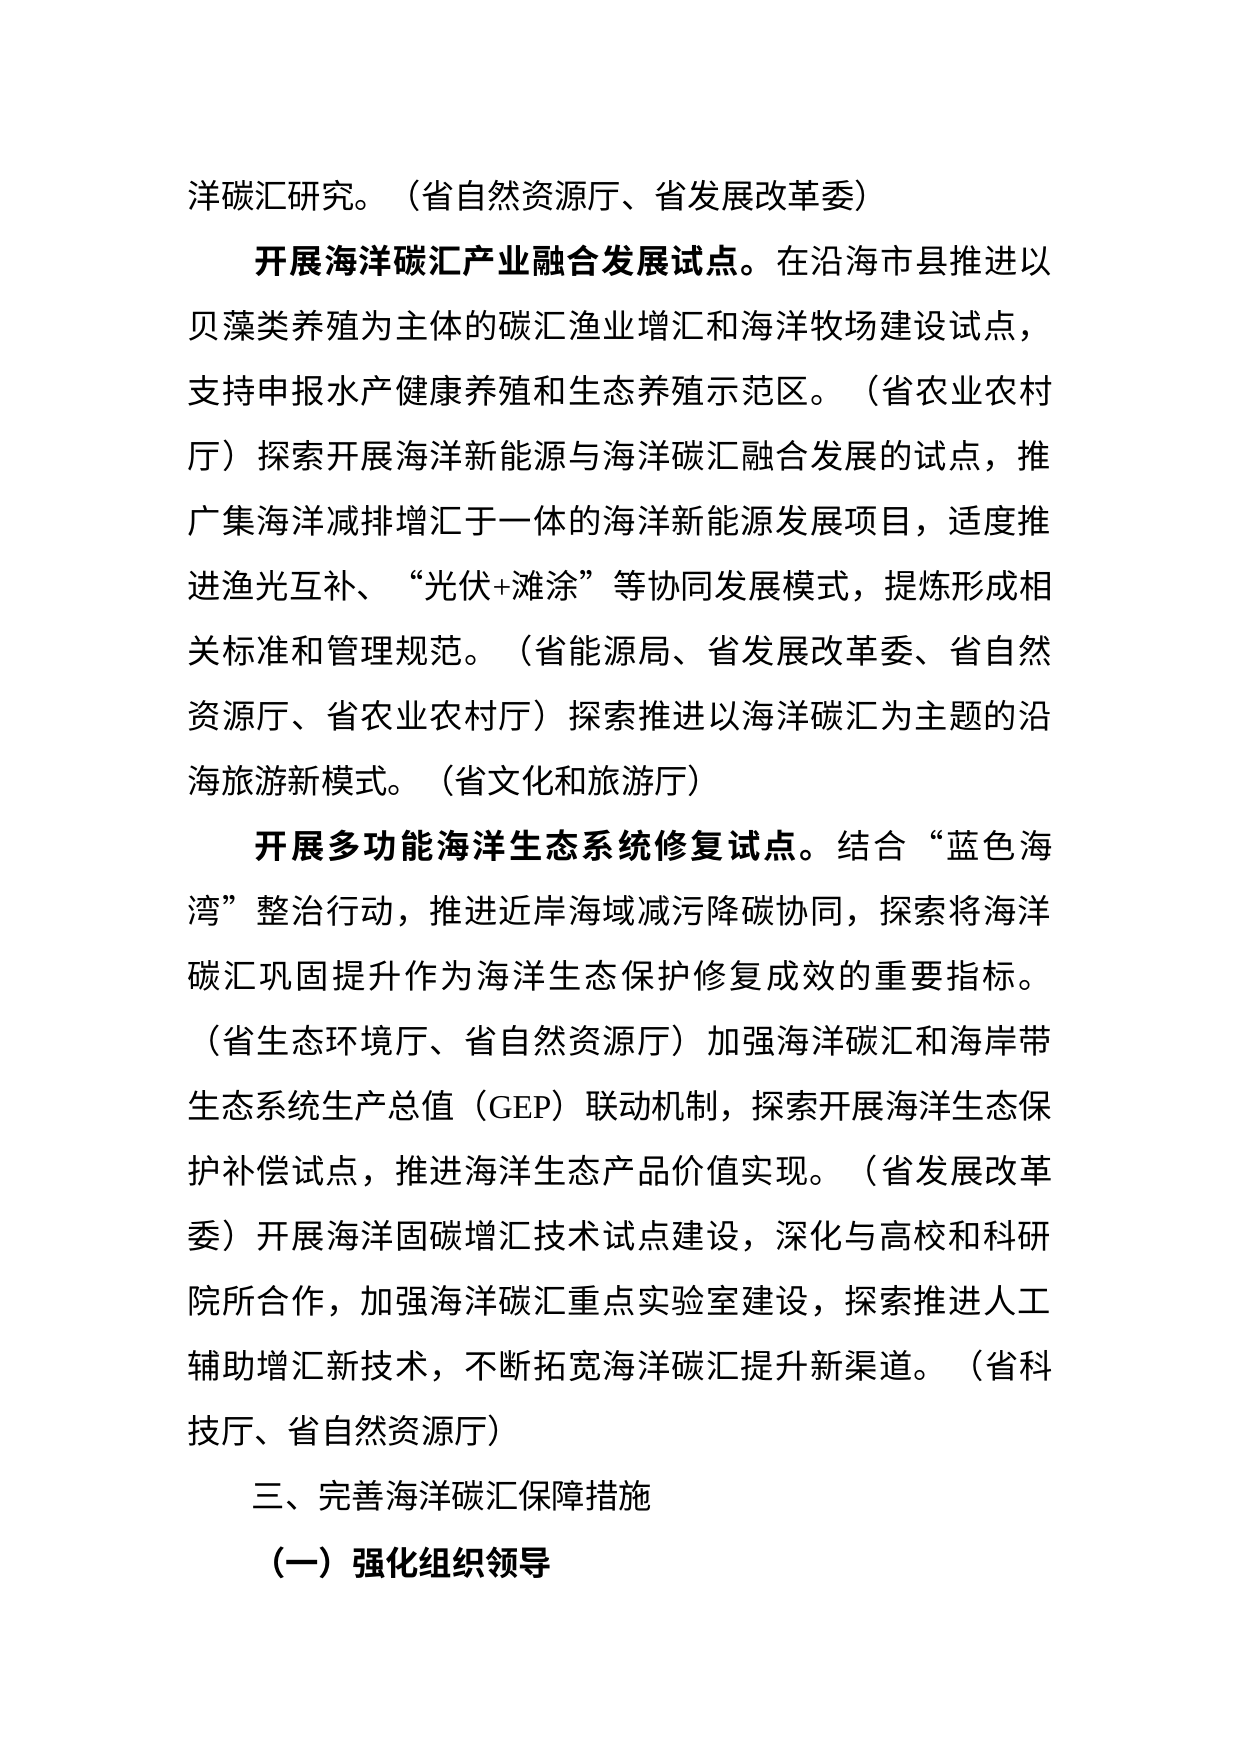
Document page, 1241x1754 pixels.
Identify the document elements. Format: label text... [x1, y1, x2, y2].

text 开展海洋碳汇产业融合发展试点。在沿海市县推进以贝藻类养殖为主体的碳汇渔业增汇和海洋牧场建设试点，支持申报水产健康养殖和生态养殖示范区。（省农业农村厅）探索开展海洋新能源与海洋碳汇融合发展的试点，推广集海洋减排增汇于一体的海洋新能源发展项目，适度推进渔光互补、“光伏+滩涂”等协同发展模式，提炼形成相关标准和管理规范。（省能源局、省发展改革委、省自然资源厅、省农业农村厅）探索推进以海洋碳汇为主题的沿海旅游新模式。（省文化和旅游厅） [187, 227, 1053, 812]
text 开展多功能海洋生态系统修复试点。结合“蓝色海湾”整治行动，推进近岸海域减污降碳协同，探索将海洋碳汇巩固提升作为海洋生态保护修复成效的重要指标。（省生态环境厅、省自然资源厅）加强海洋碳汇和海岸带生态系统生产总值（GEP）联动机制，探索开展海洋生态保护补偿试点，推进海洋生态产品价值实现。（省发展改革委）开展海洋固碳增汇技术试点建设，深化与高校和科研院所合作，加强海洋碳汇重点实验室建设，探索推进人工辅助增汇新技术，不断拓宽海洋碳汇提升新渠道。（省科技厅、省自然资源厅） [187, 812, 1053, 1462]
text （一）强化组织领导 [243, 1527, 1053, 1587]
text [187, 162, 1053, 227]
text 三、完善海洋碳汇保障措施 [252, 1462, 1053, 1527]
